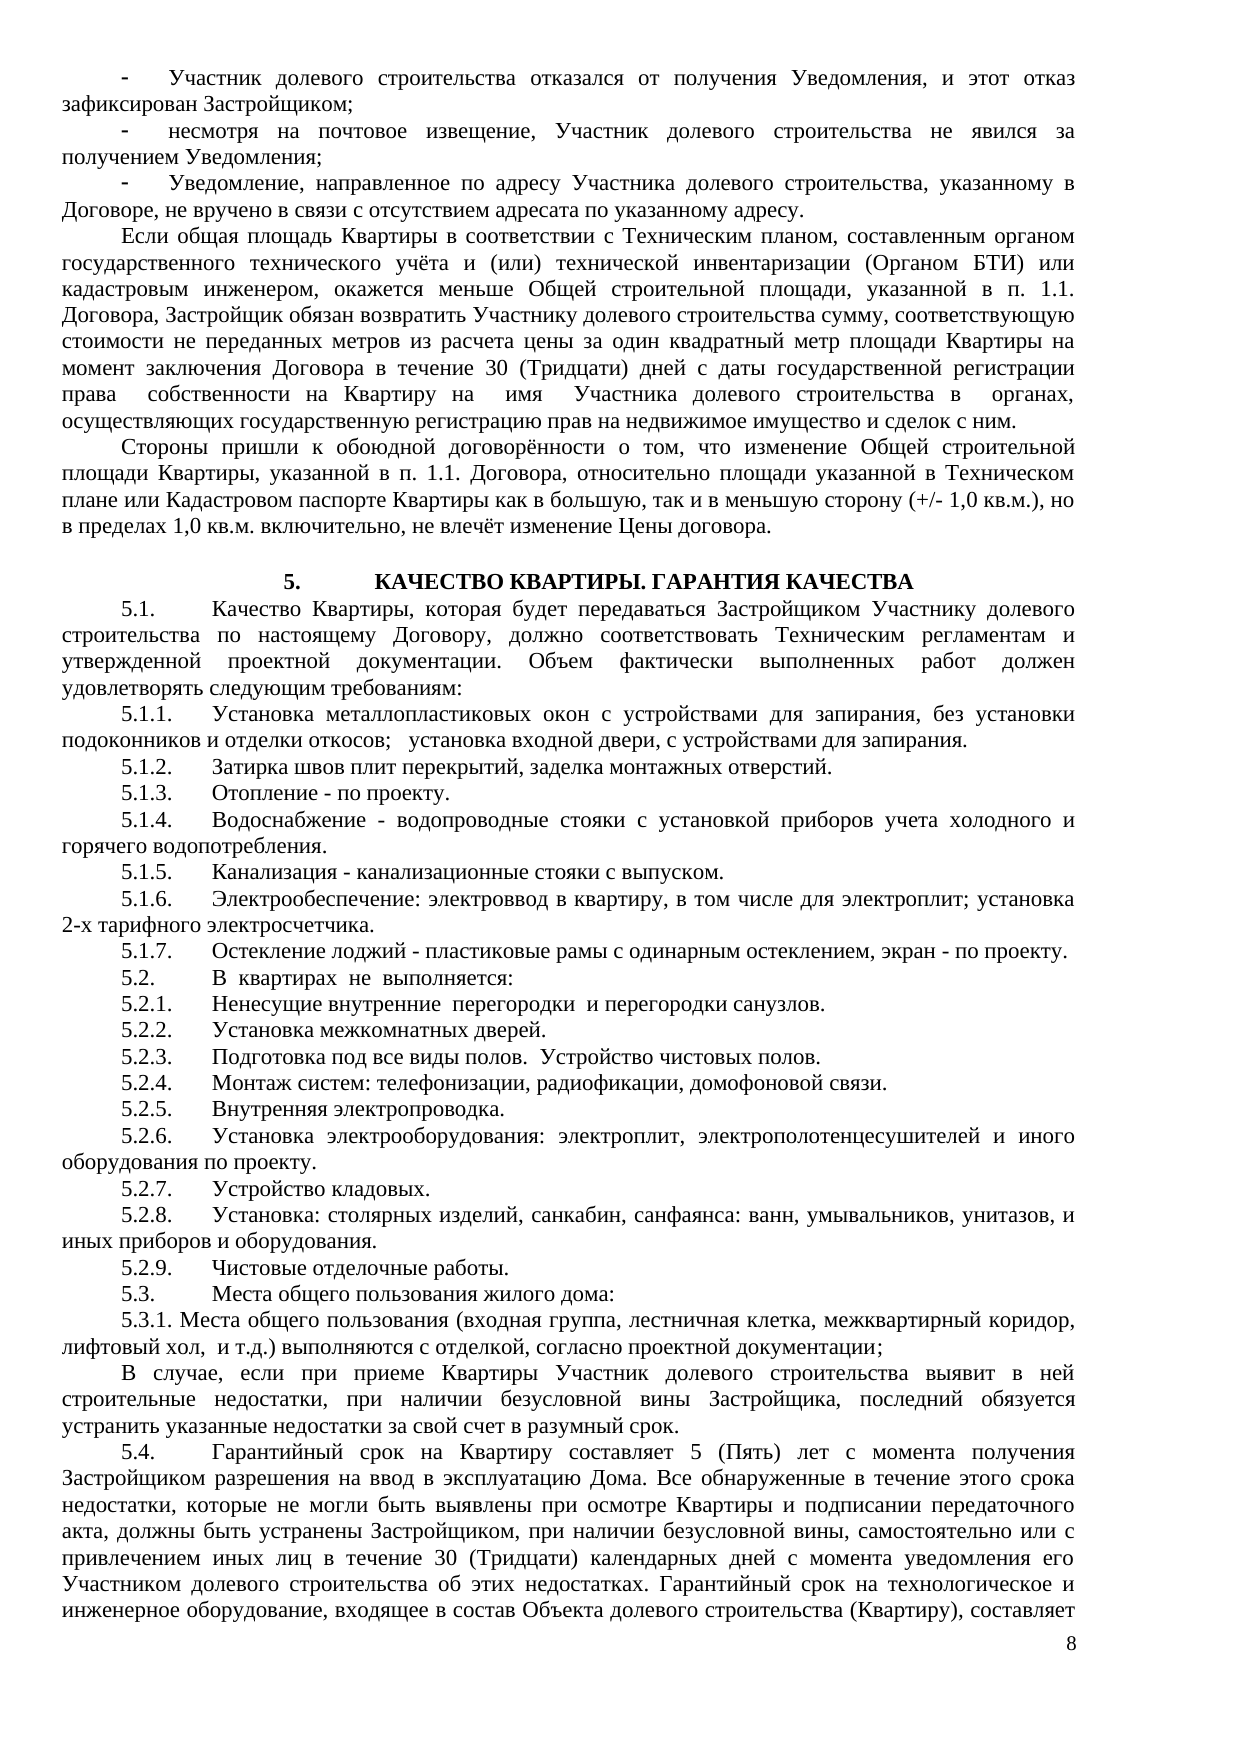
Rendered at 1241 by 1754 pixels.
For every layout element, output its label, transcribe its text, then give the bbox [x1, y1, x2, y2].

list Водоснабжение - водопроводные стояки с установкой приборов учета холодного и горячего водопотребления. [62, 806, 1076, 858]
list Остекление лоджий - пластиковые рамы с одинарным остеклением, экран - по проекту. [62, 937, 1076, 964]
list В квартирах не выполняется: [62, 964, 1076, 990]
list Участник долевого строительства отказался от получения Уведомления, и этот отказ зафиксирован Застройщиком; [62, 64, 1076, 117]
list несмотря на почтовое извещение, Участник долевого строительства не явился за получением Уведомления; [62, 117, 1076, 169]
list Монтаж систем: телефонизации, радиофикации, домофоновой связи. [62, 1069, 1076, 1096]
list Качество Квартиры, которая будет передаваться Застройщиком Участнику долевого строительства по настоящему Договору, должно соответствовать Техническим регламентам и утвержденной проектной документации. Объем фактически выполненных работ должен удовлетворять следующим требованиям: [62, 595, 1076, 700]
list Места общего пользования жилого дома: [62, 1280, 1076, 1306]
list Электрообеспечение: электроввод в квартиру, в том числе для электроплит; установка 2-х тарифного электросчетчика. [62, 885, 1076, 937]
list Внутренняя электропроводка. [62, 1096, 1076, 1122]
list Ненесущие внутренние перегородки и перегородки санузлов. [62, 990, 1076, 1016]
list Уведомление, направленное по адресу Участника долевого строительства, указанному в Договоре, не вручено в связи с отсутствием адресата по указанному адресу. [62, 169, 1076, 222]
list Установка электрооборудования: электроплит, электрополотенцесушителей и иного оборудования по проекту. [62, 1122, 1076, 1174]
list Отопление - по проекту. [62, 779, 1076, 806]
list Установка металлопластиковых окон с устройствами для запирания, без установки подоконников и отделки откосов; установка входной двери, с устройствами для запирания. [62, 700, 1076, 753]
text Если общая площадь Квартиры в соответствии с Техническим планом, составленным органом государственного технического учёта и (или) технической инвентаризации (Органом БТИ) или кадастровым инженером, окажется меньше Общей строительной площади, указанной в п. 1.1. Договора, Застройщик обязан возвратить Участнику долевого строительства сумму, соответствующую стоимости не переданных метров из расчета цены за один квадратный метр площади Квартиры на момент заключения Договора в течение 30 (Тридцати) дней с даты государственной регистрации права собственности на Квартиру на имя Участника долевого строительства в органах, осуществляющих государственную регистрацию прав на недвижимое имущество и сделок с ним. [62, 222, 1076, 433]
text В случае, если при приеме Квартиры Участник долевого строительства выявит в ней строительные недостатки, при наличии безусловной вины Застройщика, последний обязуется устранить указанные недостатки за свой счет в разумный срок. [62, 1359, 1076, 1438]
list Установка межкомнатных дверей. [62, 1016, 1076, 1043]
list Канализация - канализационные стояки с выпуском. [62, 858, 1076, 885]
text Стороны пришли к обоюдной договорённости о том, что изменение Общей строительной площади Квартиры, указанной в п. 1.1. Договора, относительно площади указанной в Техническом плане или Кадастровом паспорте Квартиры как в большую, так и в меньшую сторону (+/- 1,0 кв.м.), но в пределах 1,0 кв.м. включительно, не влечёт изменение Цены договора. [62, 433, 1076, 538]
list Устройство кладовых. [62, 1174, 1076, 1201]
list КАЧЕСТВО КВАРТИРЫ. ГАРАНТИЯ КАЧЕСТВА [62, 568, 1076, 595]
list Установка: столярных изделий, санкабин, санфаянса: ванн, умывальников, унитазов, и иных приборов и оборудования. [62, 1201, 1076, 1254]
list Подготовка под все виды полов. Устройство чистовых полов. [62, 1043, 1076, 1069]
list Чистовые отделочные работы. [62, 1254, 1076, 1280]
list Затирка швов плит перекрытий, заделка монтажных отверстий. [62, 753, 1076, 779]
text 5.3.1. Места общего пользования (входная группа, лестничная клетка, межквартирный коридор, лифтовый хол, и т.д.) выполняются с отделкой, согласно проектной документации; [62, 1306, 1076, 1359]
